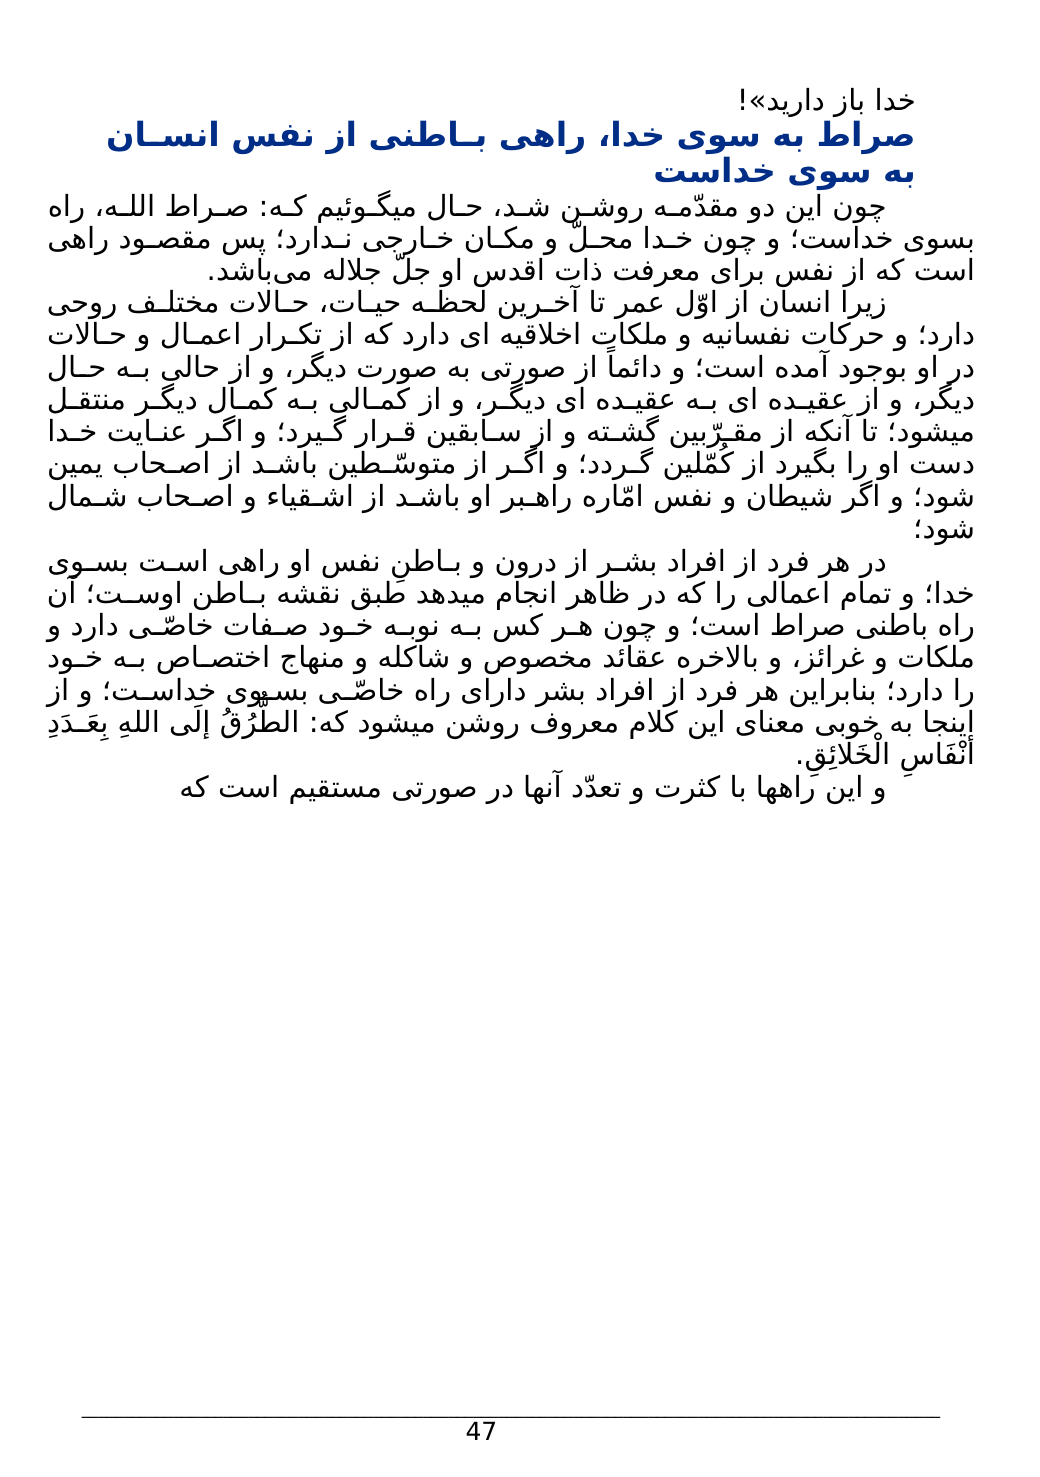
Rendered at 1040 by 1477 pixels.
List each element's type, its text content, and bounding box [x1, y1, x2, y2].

text خدا باز دارید»! [47, 84, 975, 117]
text در هر فرد از افراد بشر از درون و باطنِ نفس او راهى است بسوى خدا؛ و تمام اعمالى را كه در ظاهر انجام میدهد طبق نقشه باطن اوست؛ آن راه باطنى صراط است؛ و چون هر كس به نوبه خود صفات خاصّى دارد و ملكات و غرائز، و بالاخره عقائد مخصوص و شاكله و منهاج اختصاص به خود را دارد؛ بنابراین هر فرد از افراد بشر داراى راه خاصّى بسوى خداست؛ و از اینجا به خوبى معناى این كلام معروف روشن میشود كه: الطُّرُقُ إلَى اللهِ بِعَدَدِ أنْفَاسِ الْخَلائِقِ. [47, 545, 975, 771]
text چون این دو مقدّمه روشن شد، حال میگوئیم كه: صراط الله، راه بسوى خداست؛ و چون خدا محلّ و مكان خارجى ندارد؛ پس مقصود راهى است كه از نفس براى معرفت ذات اقدس او جلّ جلاله مى‌باشد. [47, 190, 975, 287]
text و این راهها با كثرت و تعدّد آنها در صورتى مستقیم است كه‌ [47, 771, 975, 803]
subtitle صراط به سوى خدا، راهى باطنى از نفس انسان به سوى خداست‌ [106, 117, 916, 190]
text زیرا انسان از اوّل عمر تا آخرین لحظه حیات، حالات مختلف روحى دارد؛ و حركات نفسانیه و ملكات اخلاقیه اى دارد كه از تكرار اعمال و حالات در او بوجود آمده است؛ و دائماً از صورتى به صورت دیگر، و از حالى به حال دیگر، و از عقیده اى به عقیده اى دیگر، و از كمالى به كمال دیگر منتقل میشود؛ تا آنكه از مقرّبین گشته و از سابقین قرار گیرد؛ و اگر عنایت خدا دست او را بگیرد از كُمّلین گردد؛ و اگر از متوسّطین باشد از اصحاب یمین شود؛ و اگر شیطان و نفس امّاره راهبر او باشد از اشقیاء و اصحاب شمال شود؛ [47, 287, 975, 545]
